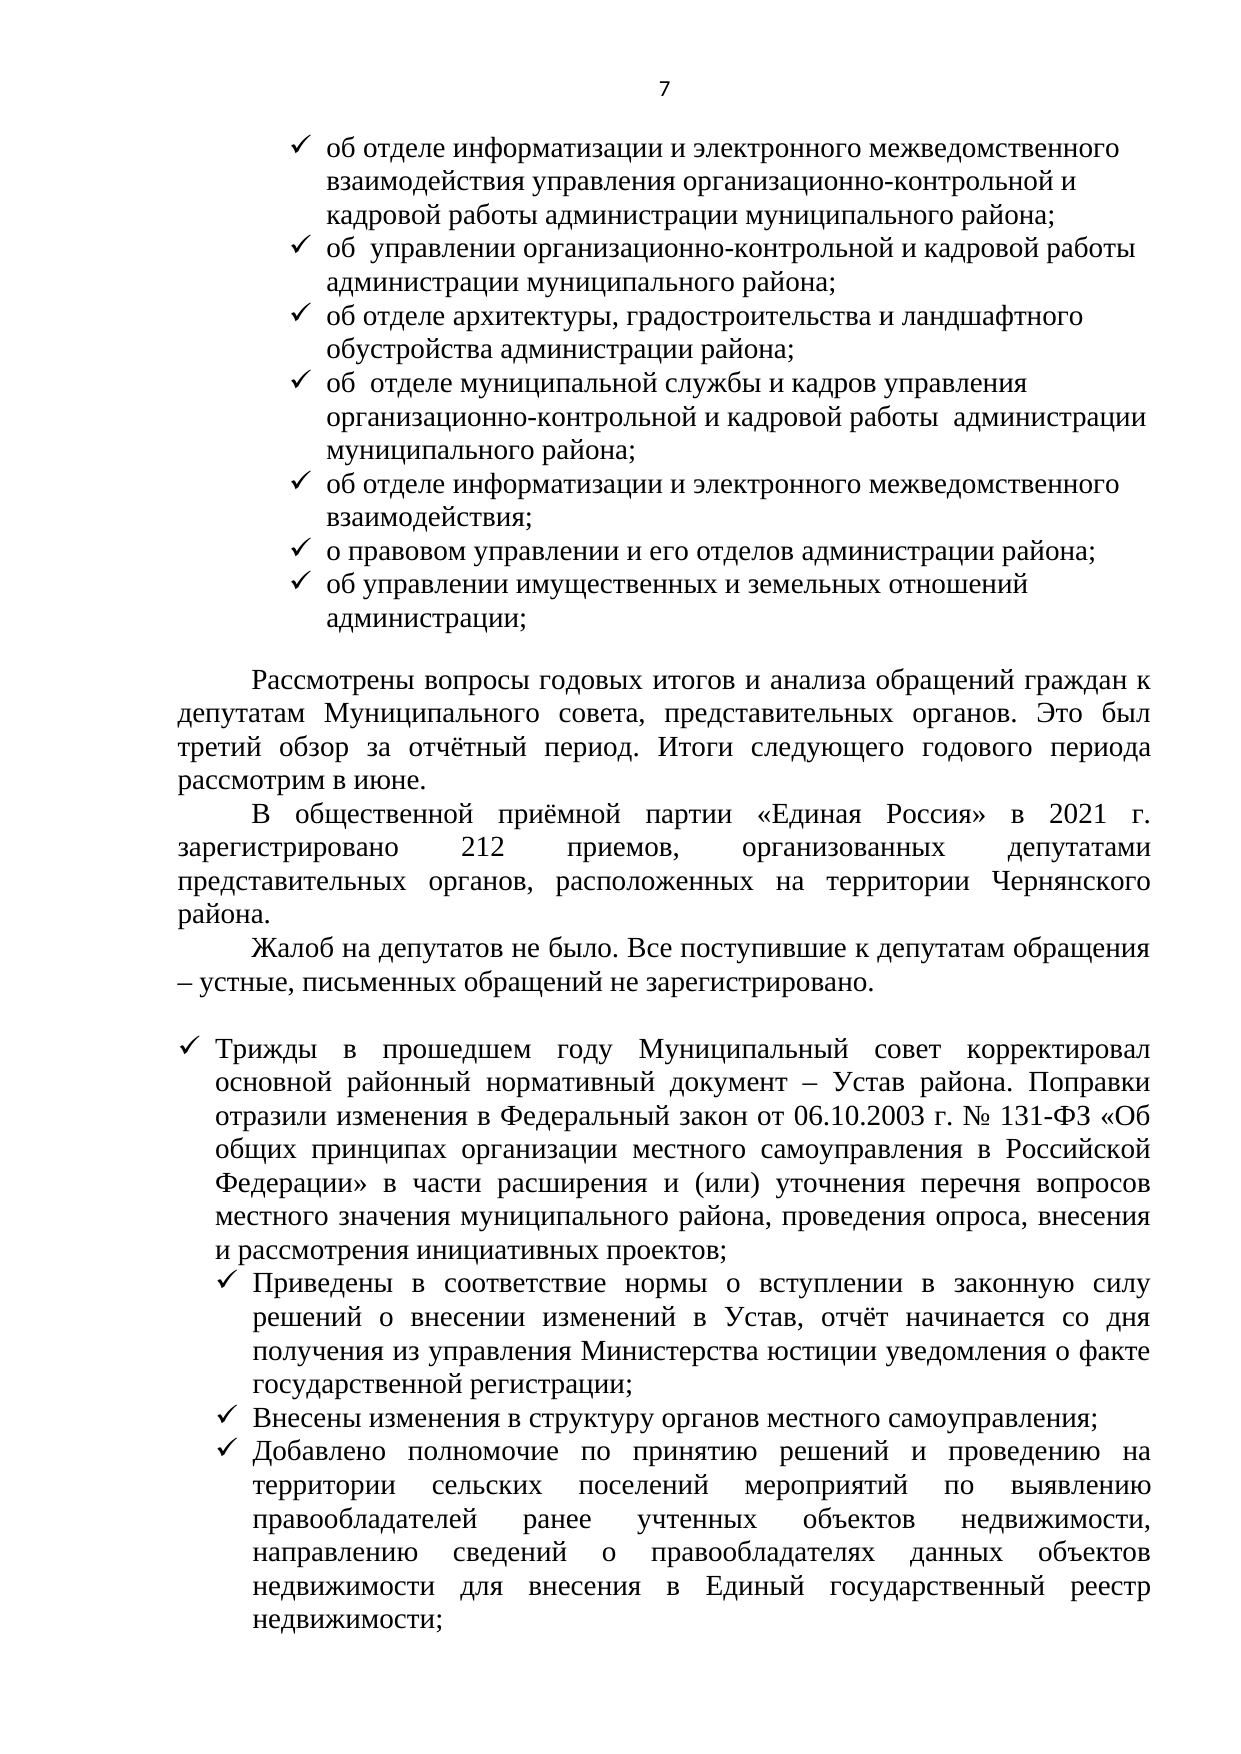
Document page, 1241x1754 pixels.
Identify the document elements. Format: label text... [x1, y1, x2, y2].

list Трижды в прошедшем году Муниципальный совет корректировал основной районный нормативный документ – Устав района. Поправки отразили изменения в Федеральный закон от 06.10.2003 г. № 131-ФЗ «Об общих принципах организации местного самоуправления в Российской Федерации» в части расширения и (или) уточнения перечня вопросов местного значения муниципального района, проведения опроса, внесения и рассмотрения инициативных проектов; [177, 1031, 1152, 1266]
list об отделе муниципальной службы и кадров управления организационно-контрольной и кадровой работы администрации муниципального района; [288, 365, 1152, 466]
text Рассмотрены вопросы годовых итогов и анализа обращений граждан к депутатам Муниципального совета, представительных органов. Это был третий обзор за отчётный период. Итоги следующего годового периода рассмотрим в июне. [177, 662, 1152, 796]
list об управлении организационно-контрольной и кадровой работы администрации муниципального района; [288, 231, 1152, 298]
list Приведены в соответствие нормы о вступлении в законную силу решений о внесении изменений в Устав, отчёт начинается со дня получения из управления Министерства юстиции уведомления о факте государственной регистрации; [215, 1266, 1152, 1400]
list об управлении имущественных и земельных отношений администрации; [288, 567, 1152, 662]
list Внесены изменения в структуру органов местного самоуправления; [215, 1400, 1152, 1433]
text В общественной приёмной партии «Единая Россия» в 2021 г. зарегистрировано 212 приемов, организованных депутатами представительных органов, расположенных на территории Чернянского района. [177, 796, 1152, 930]
list об отделе информатизации и электронного межведомственного взаимодействия; [288, 466, 1152, 533]
list Добавлено полномочие по принятию решений и проведению на территории сельских поселений мероприятий по выявлению правообладателей ранее учтенных объектов недвижимости, направлению сведений о правообладателях данных объектов недвижимости для внесения в Единый государственный реестр недвижимости; [215, 1433, 1152, 1635]
list об отделе информатизации и электронного межведомственного взаимодействия управления организационно-контрольной и кадровой работы администрации муниципального района; [288, 130, 1152, 231]
list о правовом управлении и его отделов администрации района; [288, 533, 1152, 567]
text Жалоб на депутатов не было. Все поступившие к депутатам обращения – устные, письменных обращений не зарегистрировано. [177, 930, 1152, 997]
list об отделе архитектуры, градостроительства и ландшафтного обустройства администрации района; [288, 298, 1152, 365]
